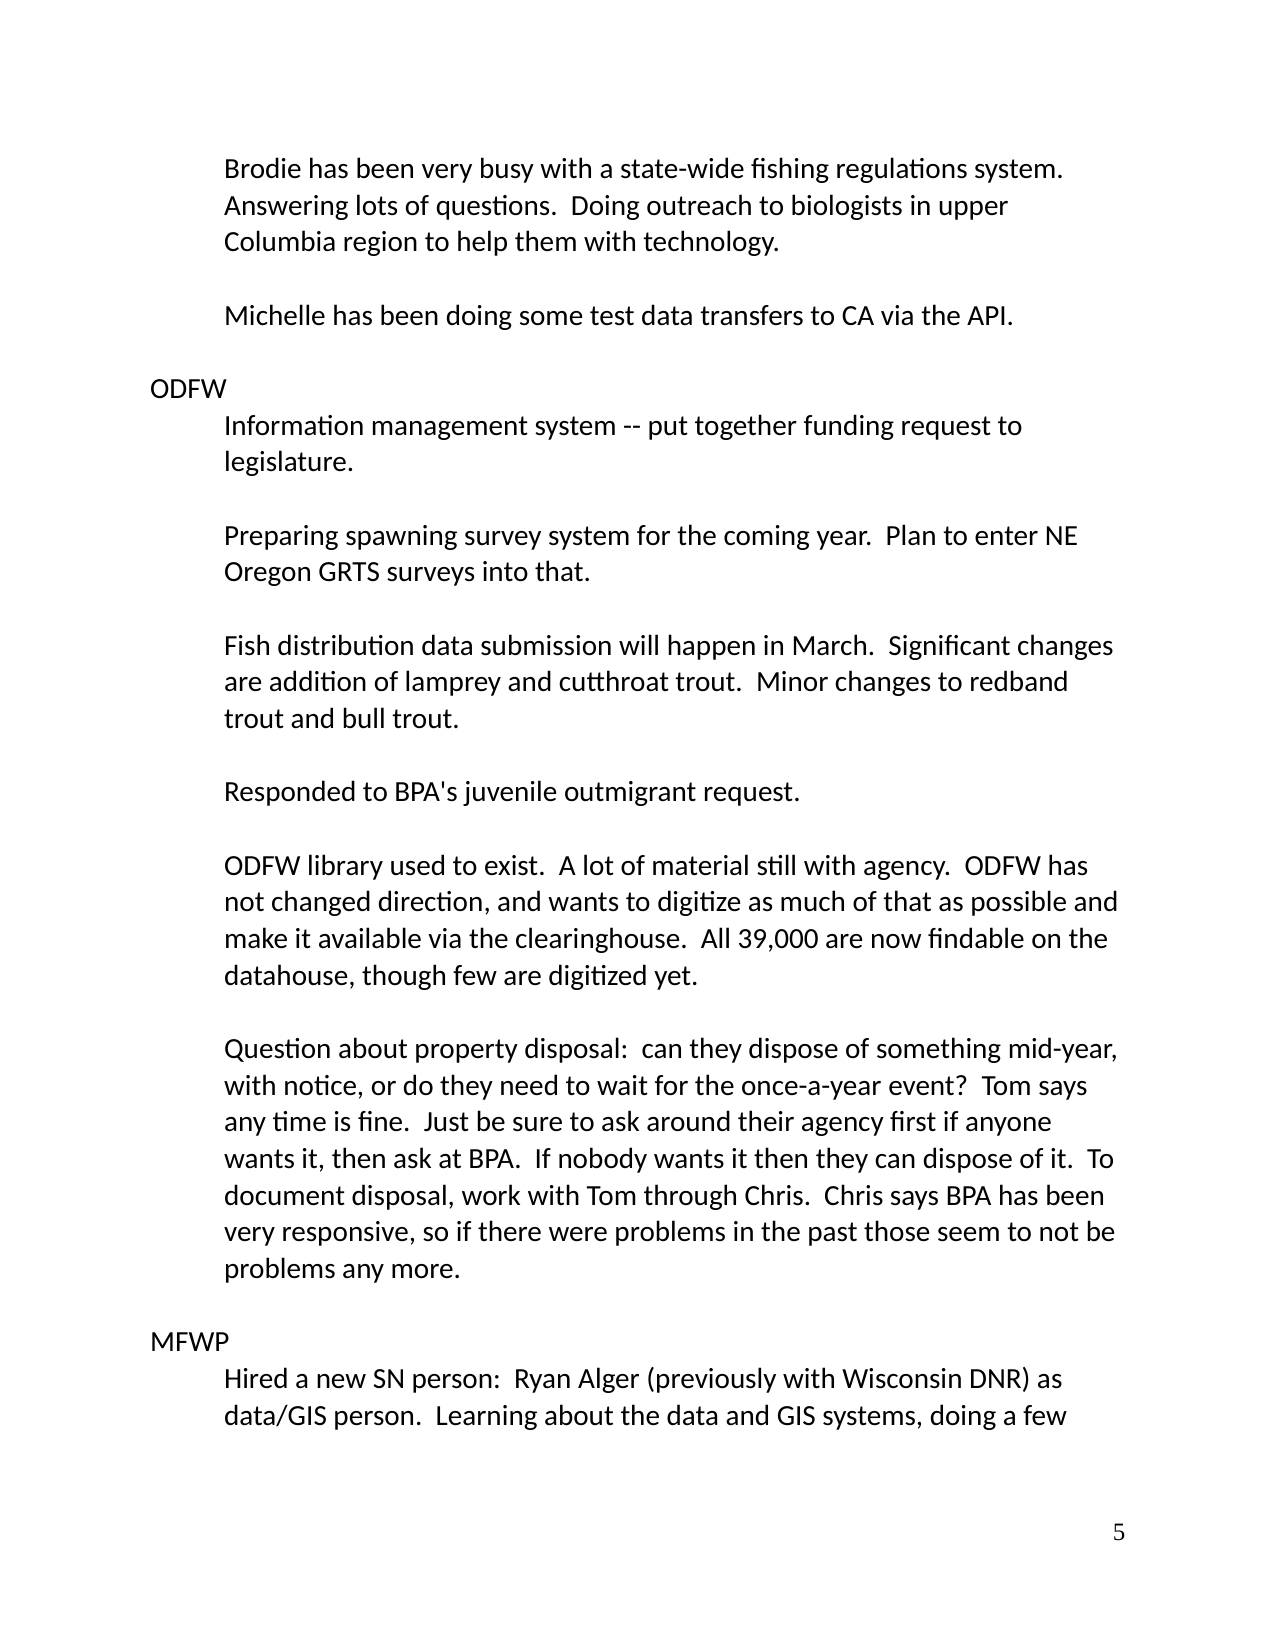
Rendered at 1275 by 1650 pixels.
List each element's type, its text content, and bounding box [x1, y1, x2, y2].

text Preparing spawning survey system for the coming year. Plan to enter NE Oregon GRTS surveys into that. [224, 517, 1125, 589]
text Michelle has been doing some test data transfers to CA via the API. [224, 297, 1125, 332]
text MFWP [150, 1323, 1125, 1359]
text ODFW [150, 370, 1125, 406]
text ODFW library used to exist. A lot of material still with agency. ODFW has not changed direction, and wants to digitize as much of that as possible and make it available via the clearinghouse. All 39,000 are now findable on the datahouse, though few are digitized yet. [224, 847, 1125, 992]
text Question about property disposal: can they dispose of something mid-year, with notice, or do they need to wait for the once-a-year event? Tom says any time is fine. Just be sure to ask around their agency first if anyone wants it, then ask at BPA. If nobody wants it then they can dispose of it. To document disposal, work with Tom through Chris. Chris says BPA has been very responsive, so if there were problems in the past those seem to not be problems any more. [224, 1030, 1125, 1286]
text Brodie has been very busy with a state-wide fishing regulations system. Answering lots of questions. Doing outreach to biologists in upper Columbia region to help them with technology. [224, 150, 1125, 259]
text Responded to BPA's juvenile outmigrant request. [224, 773, 1125, 809]
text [224, 1360, 1125, 1432]
text Information management system -- put together funding request to legislature. [224, 407, 1125, 479]
text Fish distribution data submission will happen in March. Significant changes are addition of lamprey and cutthroat trout. Minor changes to redband trout and bull trout. [224, 627, 1125, 736]
